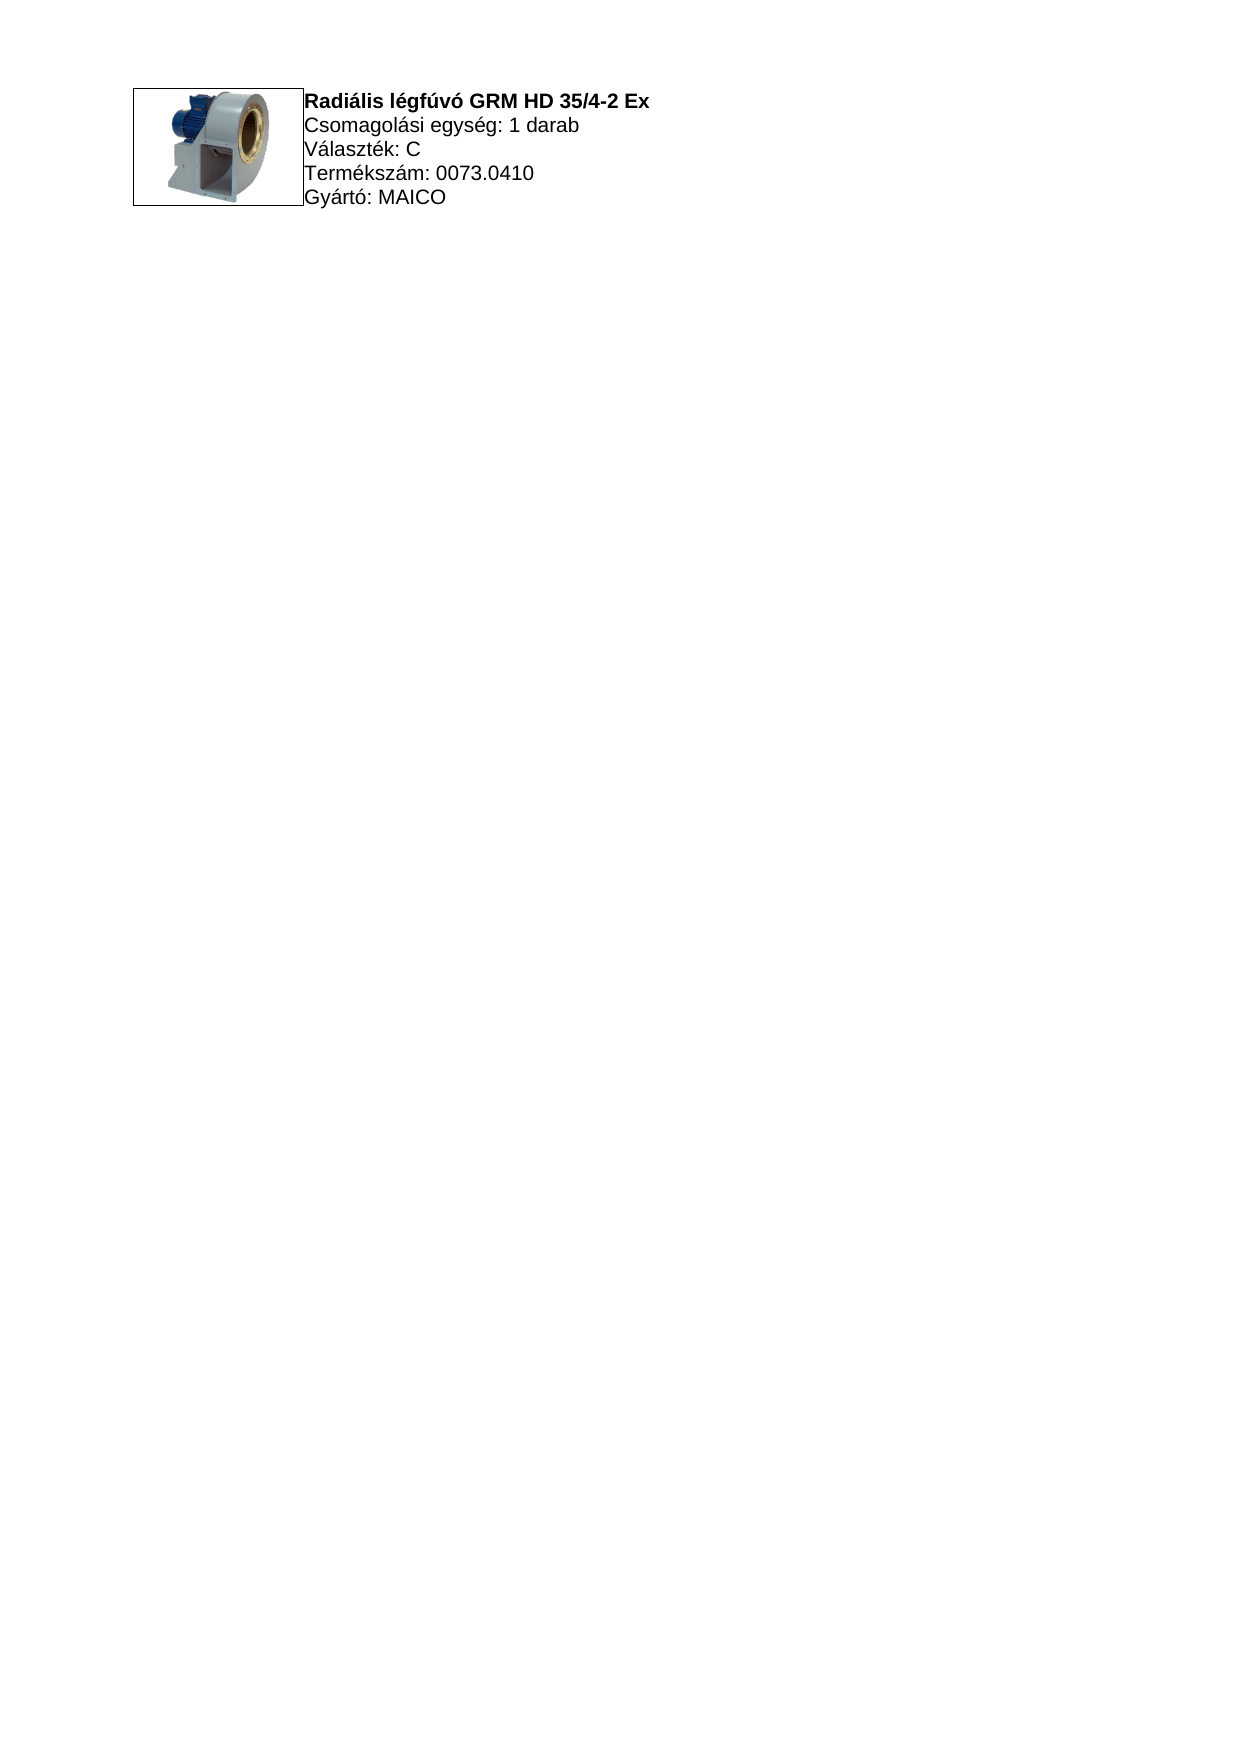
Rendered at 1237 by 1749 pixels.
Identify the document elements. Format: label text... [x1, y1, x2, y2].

text Radiális légfúvó GRM HD 35/4-2 ExCsomagolási egység: 1 darabVálaszték: C Termékszám: 0073.0410Gyártó: MAICO [133, 89, 1148, 208]
picture [134, 89, 303, 205]
